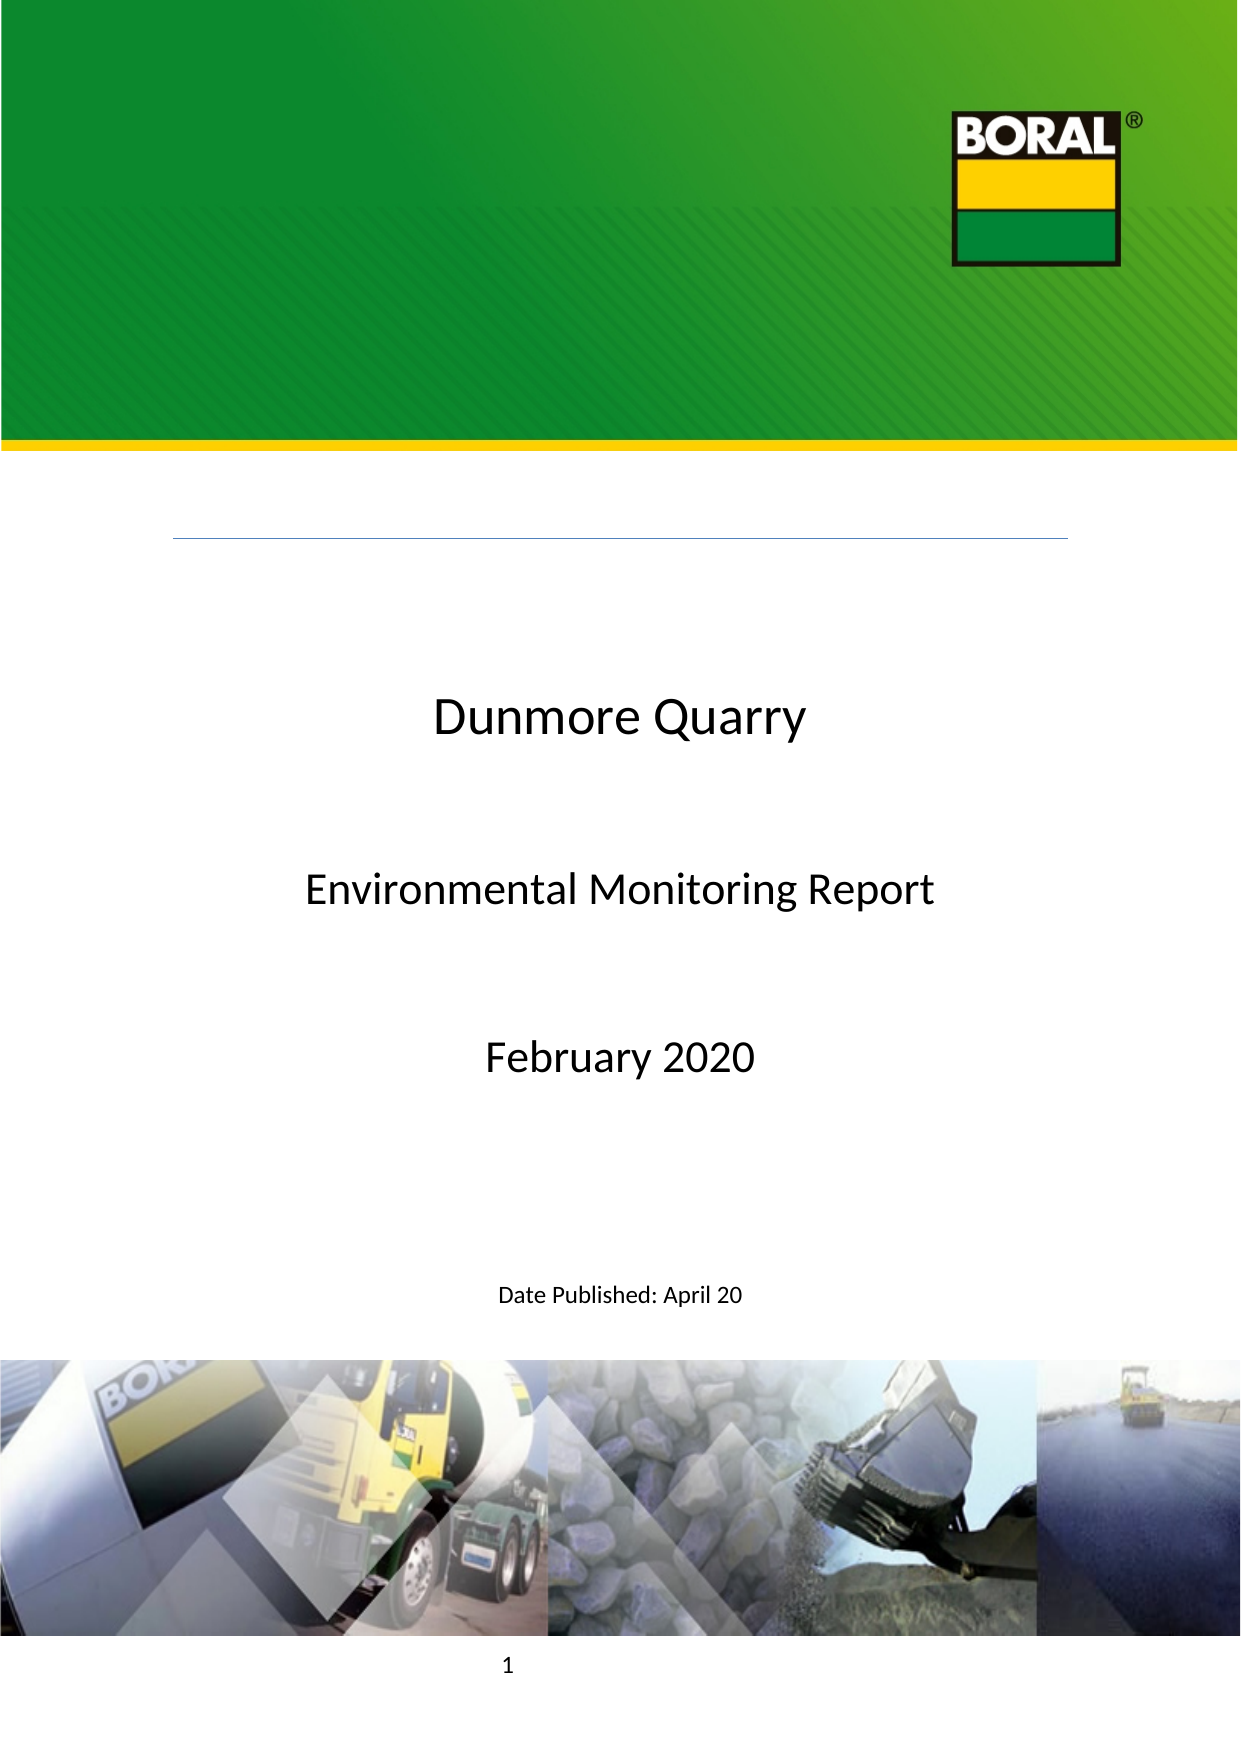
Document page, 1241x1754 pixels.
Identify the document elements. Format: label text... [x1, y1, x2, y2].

picture [0, 0, 1236, 450]
text February 2020 [75, 1028, 1165, 1083]
text Date Published: April 20 [75, 1280, 1165, 1310]
picture [0, 1360, 1241, 1636]
text Environmental Monitoring Report [75, 860, 1165, 916]
text Dunmore Quarry [75, 682, 1165, 748]
